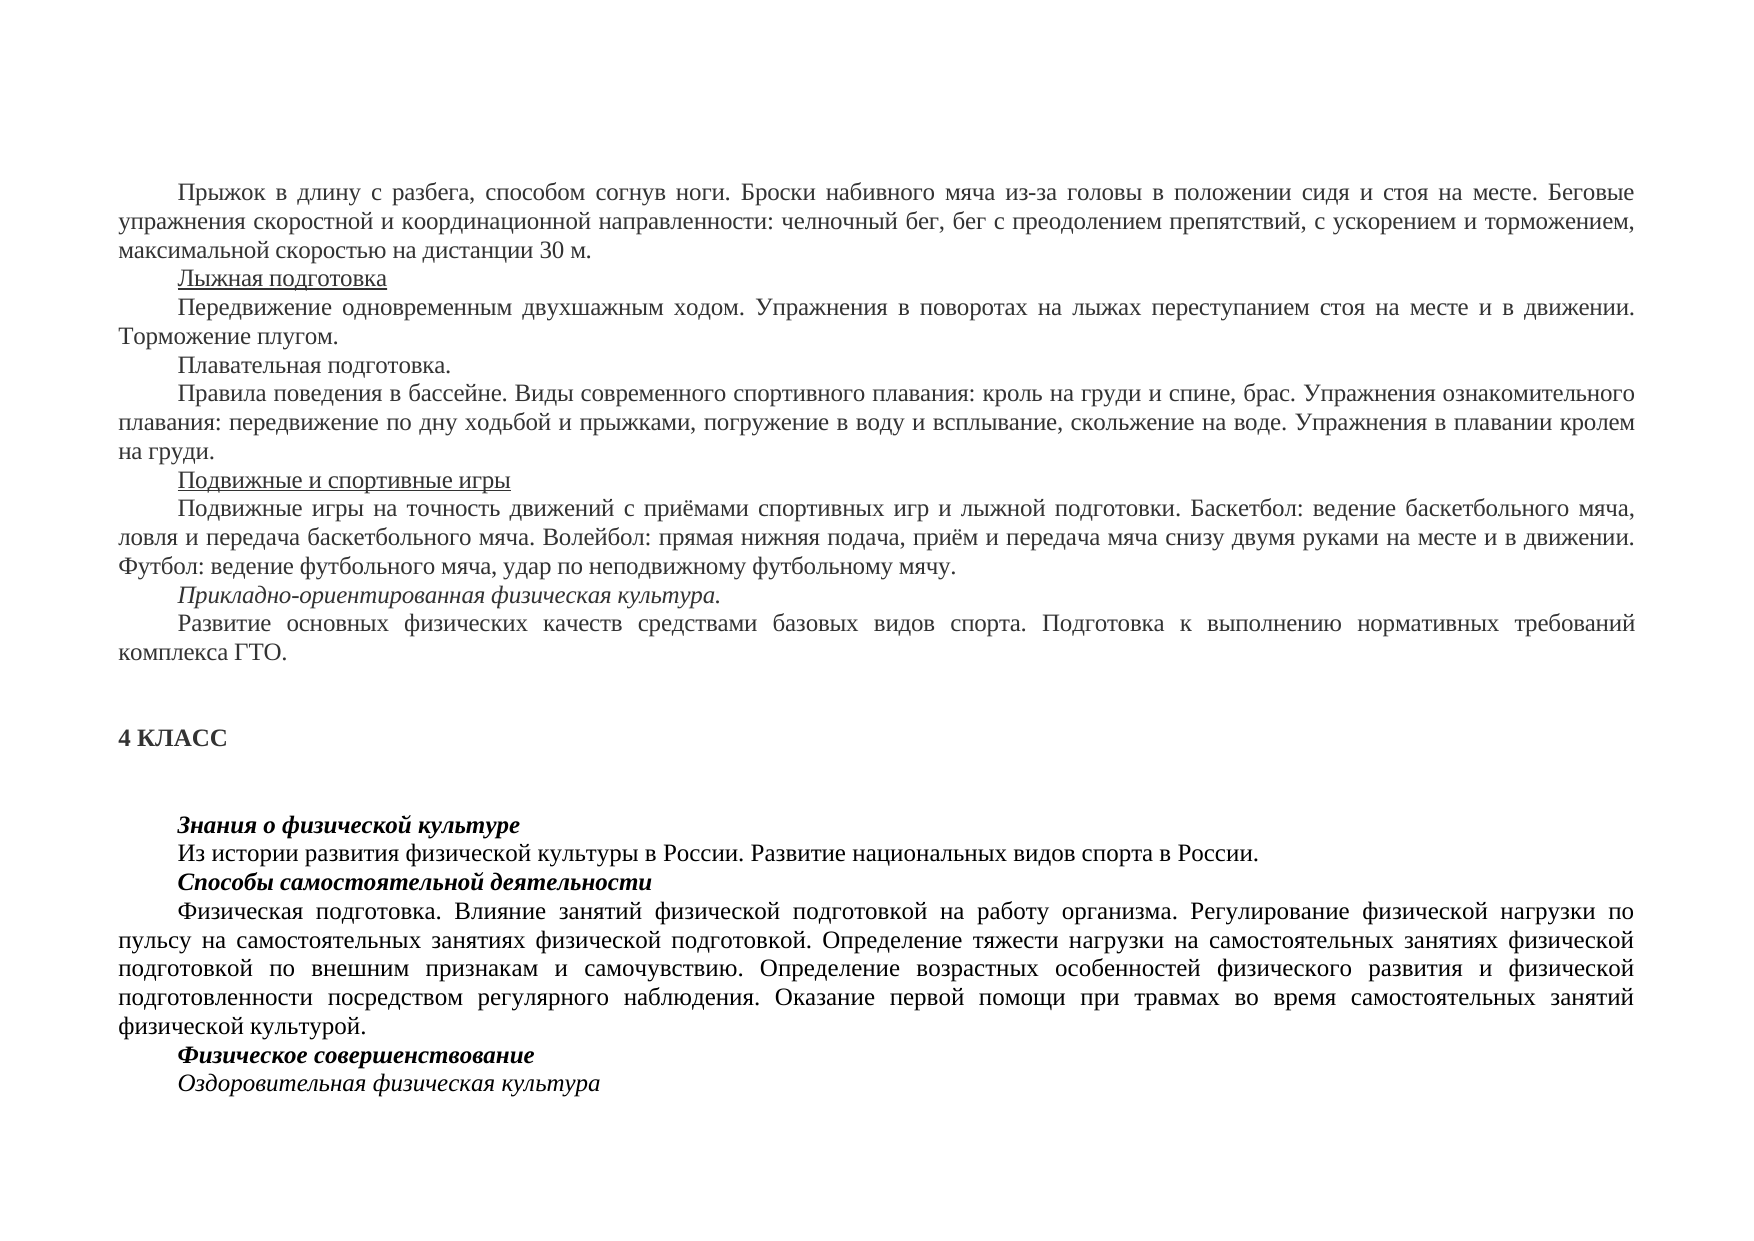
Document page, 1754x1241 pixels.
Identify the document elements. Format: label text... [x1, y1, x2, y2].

text Знания о физической культуре [118, 810, 1636, 838]
text Физическая подготовка. Влияние занятий физической подготовкой на работу организма. Регулирование физической нагрузки по пульсу на самостоятельных занятиях физической подготовкой. Определение тяжести нагрузки на самостоятельных занятиях физической подготовкой по внешним признакам и самочувствию. Определение возрастных особенностей физического развития и физической подготовленности посредством регулярного наблюдения. Оказание первой помощи при травмах во время самостоятельных занятий физической культурой. [118, 896, 1636, 1040]
text Развитие основных физических качеств средствами базовых видов спорта. Подготовка к выполнению нормативных требований комплекса ГТО. [118, 608, 1636, 666]
text Плавательная подготовка. [118, 350, 1636, 378]
text Передвижение одновременным двухшажным ходом. Упражнения в поворотах на лыжах переступанием стоя на месте и в движении. Торможение плугом. [118, 292, 1636, 350]
text Лыжная подготовка [118, 263, 1636, 292]
text Из истории развития физической культуры в России. Развитие национальных видов спорта в России. [118, 838, 1636, 867]
text Правила поведения в бассейне. Виды современного спортивного плавания: кроль на груди и спине, брас. Упражнения ознакомительного плавания: передвижение по дну ходьбой и прыжками, погружение в воду и всплывание, скольжение на воде. Упражнения в плавании кролем на груди. [118, 378, 1636, 465]
text Подвижные игры на точность движений с приёмами спортивных игр и лыжной подготовки. Баскетбол: ведение баскетбольного мяча, ловля и передача баскетбольного мяча. Волейбол: прямая нижняя подача, приём и передача мяча снизу двумя руками на месте и в движении. Футбол: ведение футбольного мяча, удар по неподвижному футбольному мячу. [118, 493, 1636, 580]
text Физическое совершенствование [118, 1040, 1636, 1068]
text 4 КЛАСС [118, 723, 1636, 752]
text Подвижные и спортивные игры [118, 465, 1636, 493]
text Прикладно-ориентированная физическая культура. [118, 580, 1636, 608]
text Способы самостоятельной деятельности [118, 867, 1636, 896]
text Оздоровительная физическая культура [118, 1068, 1636, 1097]
text Прыжок в длину с разбега, способом согнув ноги. Броски набивного мяча из-за головы в положении сидя и стоя на месте. Беговые упражнения скоростной и координационной направленности: челночный бег, бег с преодолением препятствий, с ускорением и торможением, максимальной скоростью на дистанции 30 м. [118, 177, 1636, 263]
